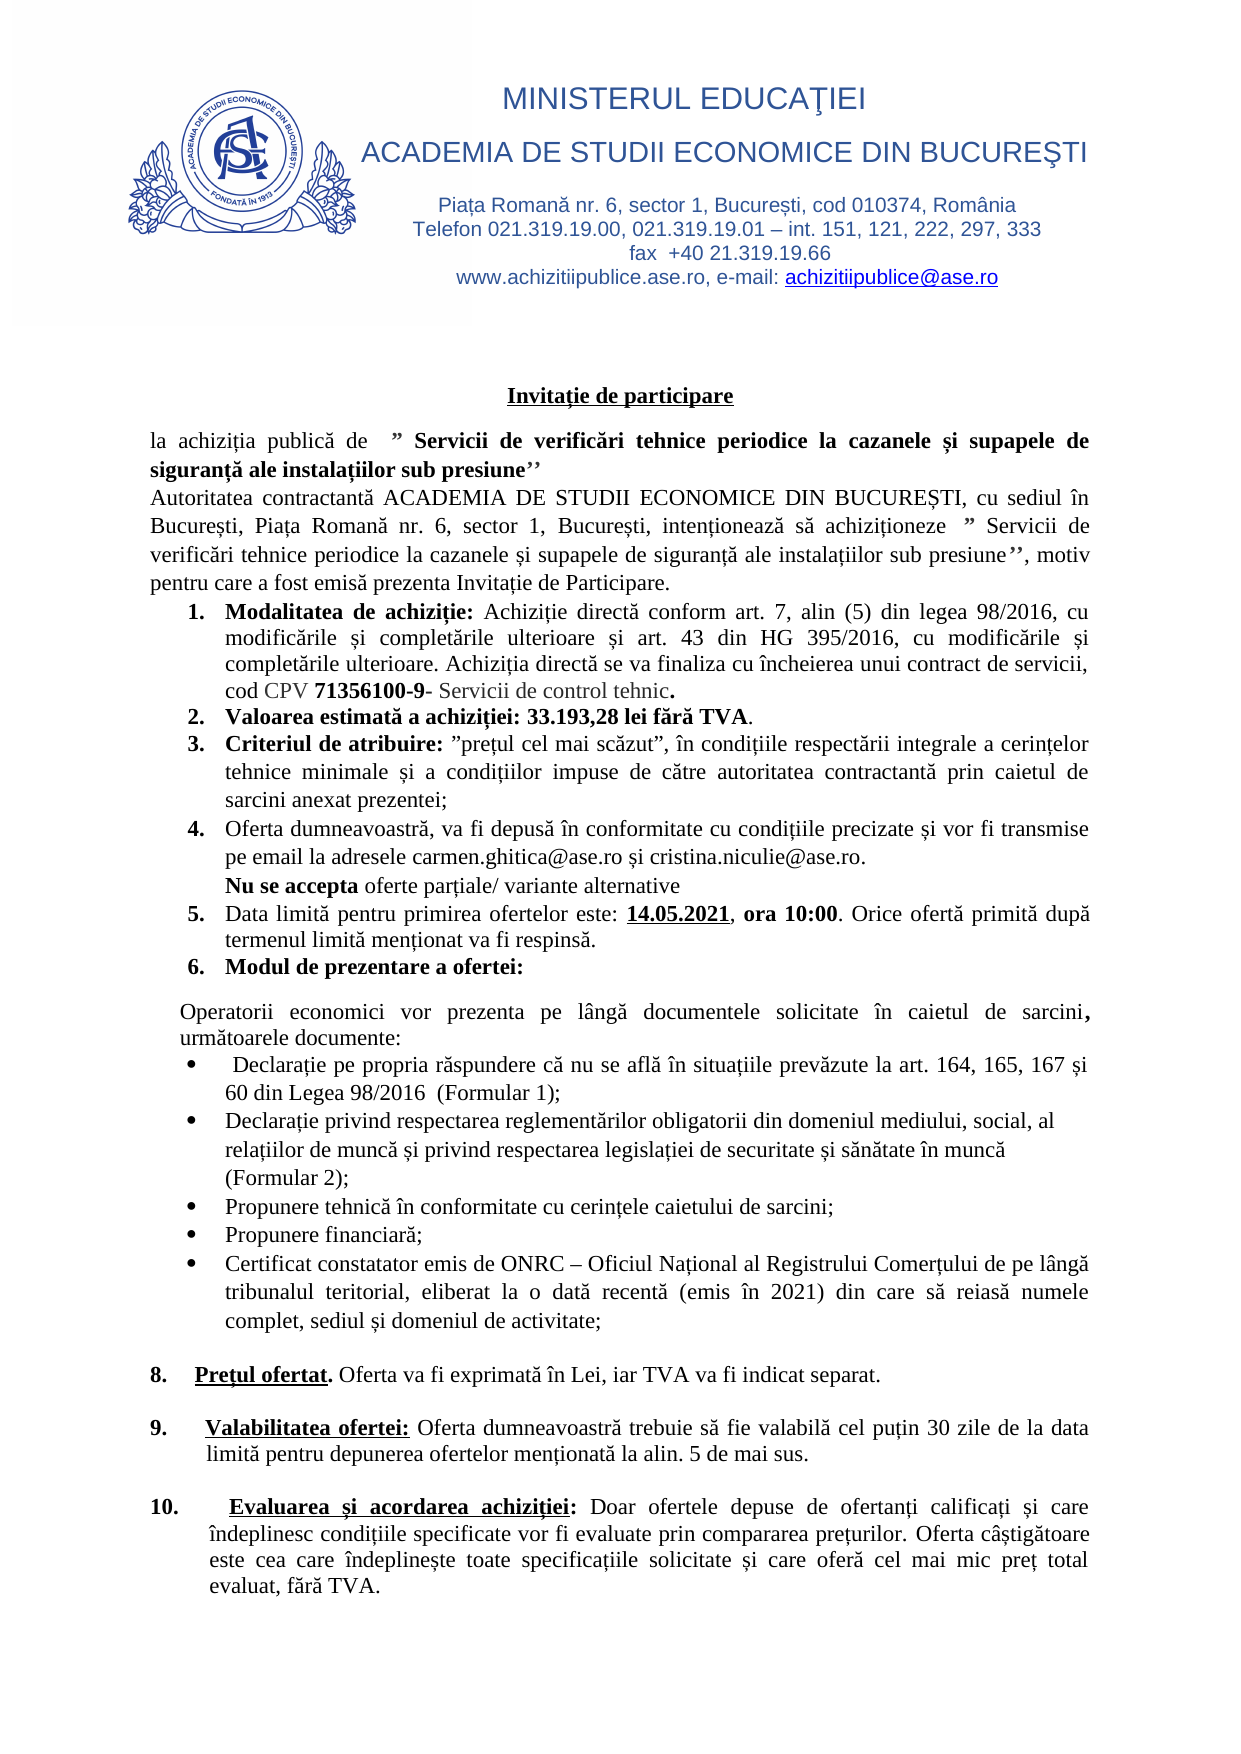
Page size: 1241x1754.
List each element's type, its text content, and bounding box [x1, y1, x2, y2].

list Data limită pentru primirea ofertelor este: 14.05.2021, ora 10:00. Orice ofertă primită după termenul limită menționat va fi respinsă. [187, 900, 1090, 953]
text Autoritatea contractantă ACADEMIA DE STUDII ECONOMICE DIN BUCUREȘTI, cu sediul în București, Piața Romană nr. 6, sector 1, București, intenționează să achiziționeze ” Servicii de verificări tehnice periodice la cazanele și supapele de siguranță ale instalațiilor sub presiune’’, motiv pentru care a fost emisă prezenta Invitație de Participare. [150, 484, 1090, 596]
list Modalitatea de achiziție: Achiziție directă conform art. 7, alin (5) din legea 98/2016, cu modificările și completările ulterioare și art. 43 din HG 395/2016, cu modificările și completările ulterioare. Achiziția directă se va finaliza cu încheierea unui contract de servicii, cod CPV 71356100-9- Servicii de control tehnic. [187, 598, 1090, 703]
list Nu se accepta oferte parțiale/ variante alternative [225, 872, 1090, 898]
text 8. Prețul ofertat. Oferta va fi exprimată în Lei, iar TVA va fi indicat separat. [150, 1361, 1090, 1388]
text Operatorii economici vor prezenta pe lângă documentele solicitate în caietul de sarcini, următoarele documente: [179, 998, 1090, 1051]
text Invitație de participare [150, 382, 1090, 408]
list Propunere financiară; [187, 1221, 1090, 1248]
list Propunere tehnică în conformitate cu cerințele caietului de sarcini; [187, 1193, 1090, 1219]
list Declarație pe propria răspundere că nu se află în situațiile prevăzute la art. 164, 165, 167 și 60 din Legea 98/2016 (Formular 1); [187, 1051, 1090, 1106]
text la achiziția publică de ” Servicii de verificări tehnice periodice la cazanele și supapele de siguranță ale instalațiilor sub presiune’’ [150, 427, 1090, 482]
picture [11, 0, 473, 326]
list Certificat constatator emis de ONRC – Oficiul Național al Registrului Comerțului de pe lângă tribunalul teritorial, eliberat la o dată recentă (emis în 2021) din care să reiasă numele complet, sediul și domeniul de activitate; [187, 1250, 1090, 1333]
list Criteriul de atribuire: ”prețul cel mai scăzut”, în condițiile respectării integrale a cerințelor tehnice minimale și a condițiilor impuse de către autoritatea contractantă prin caietul de sarcini anexat prezentei; [187, 729, 1090, 813]
list Valoarea estimată a achiziției: 33.193,28 lei fără TVA. [187, 703, 1090, 729]
list Declarație privind respectarea reglementărilor obligatorii din domeniul mediului, social, al relațiilor de muncă și privind respectarea legislației de securitate și sănătate în muncă (Formular 2); [187, 1108, 1090, 1191]
list Oferta dumneavoastră, va fi depusă în conformitate cu condițiile precizate și vor fi transmise pe email la adresele carmen.ghitica@ase.ro și cristina.niculie@ase.ro. [187, 815, 1090, 870]
text 9. Valabilitatea ofertei: Oferta dumneavoastră trebuie să fie valabilă cel puțin 30 zile de la data limită pentru depunerea ofertelor menționată la alin. 5 de mai sus. [150, 1414, 1090, 1467]
text 10. Evaluarea și acordarea achiziției: Doar ofertele depuse de ofertanți calificați și care îndeplinesc condițiile specificate vor fi evaluate prin compararea prețurilor. Oferta câștigătoare este cea care îndeplinește toate specificațiile solicitate și care oferă cel mai mic preț total evaluat, fără TVA. [150, 1493, 1090, 1599]
list Modul de prezentare a ofertei: [187, 953, 1090, 979]
